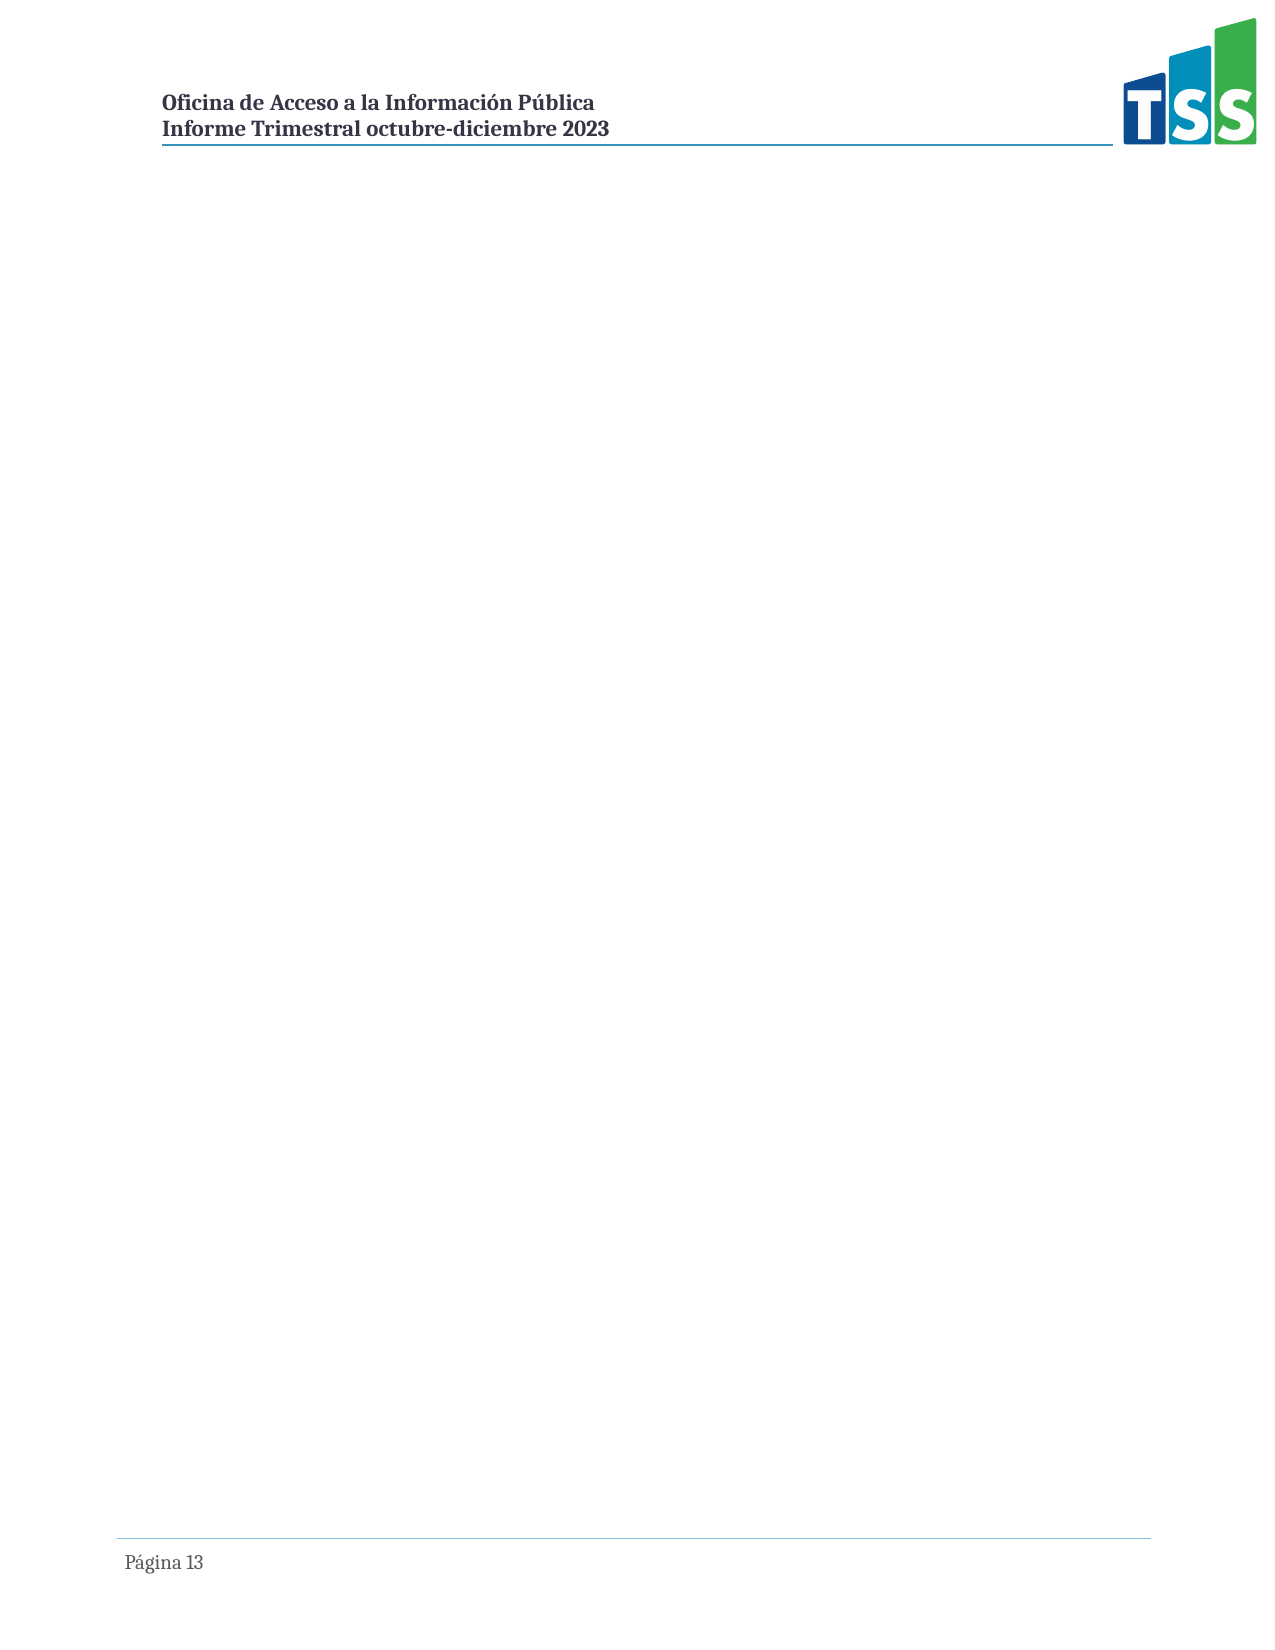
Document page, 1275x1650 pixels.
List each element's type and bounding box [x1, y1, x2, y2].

picture [1123, 18, 1257, 150]
